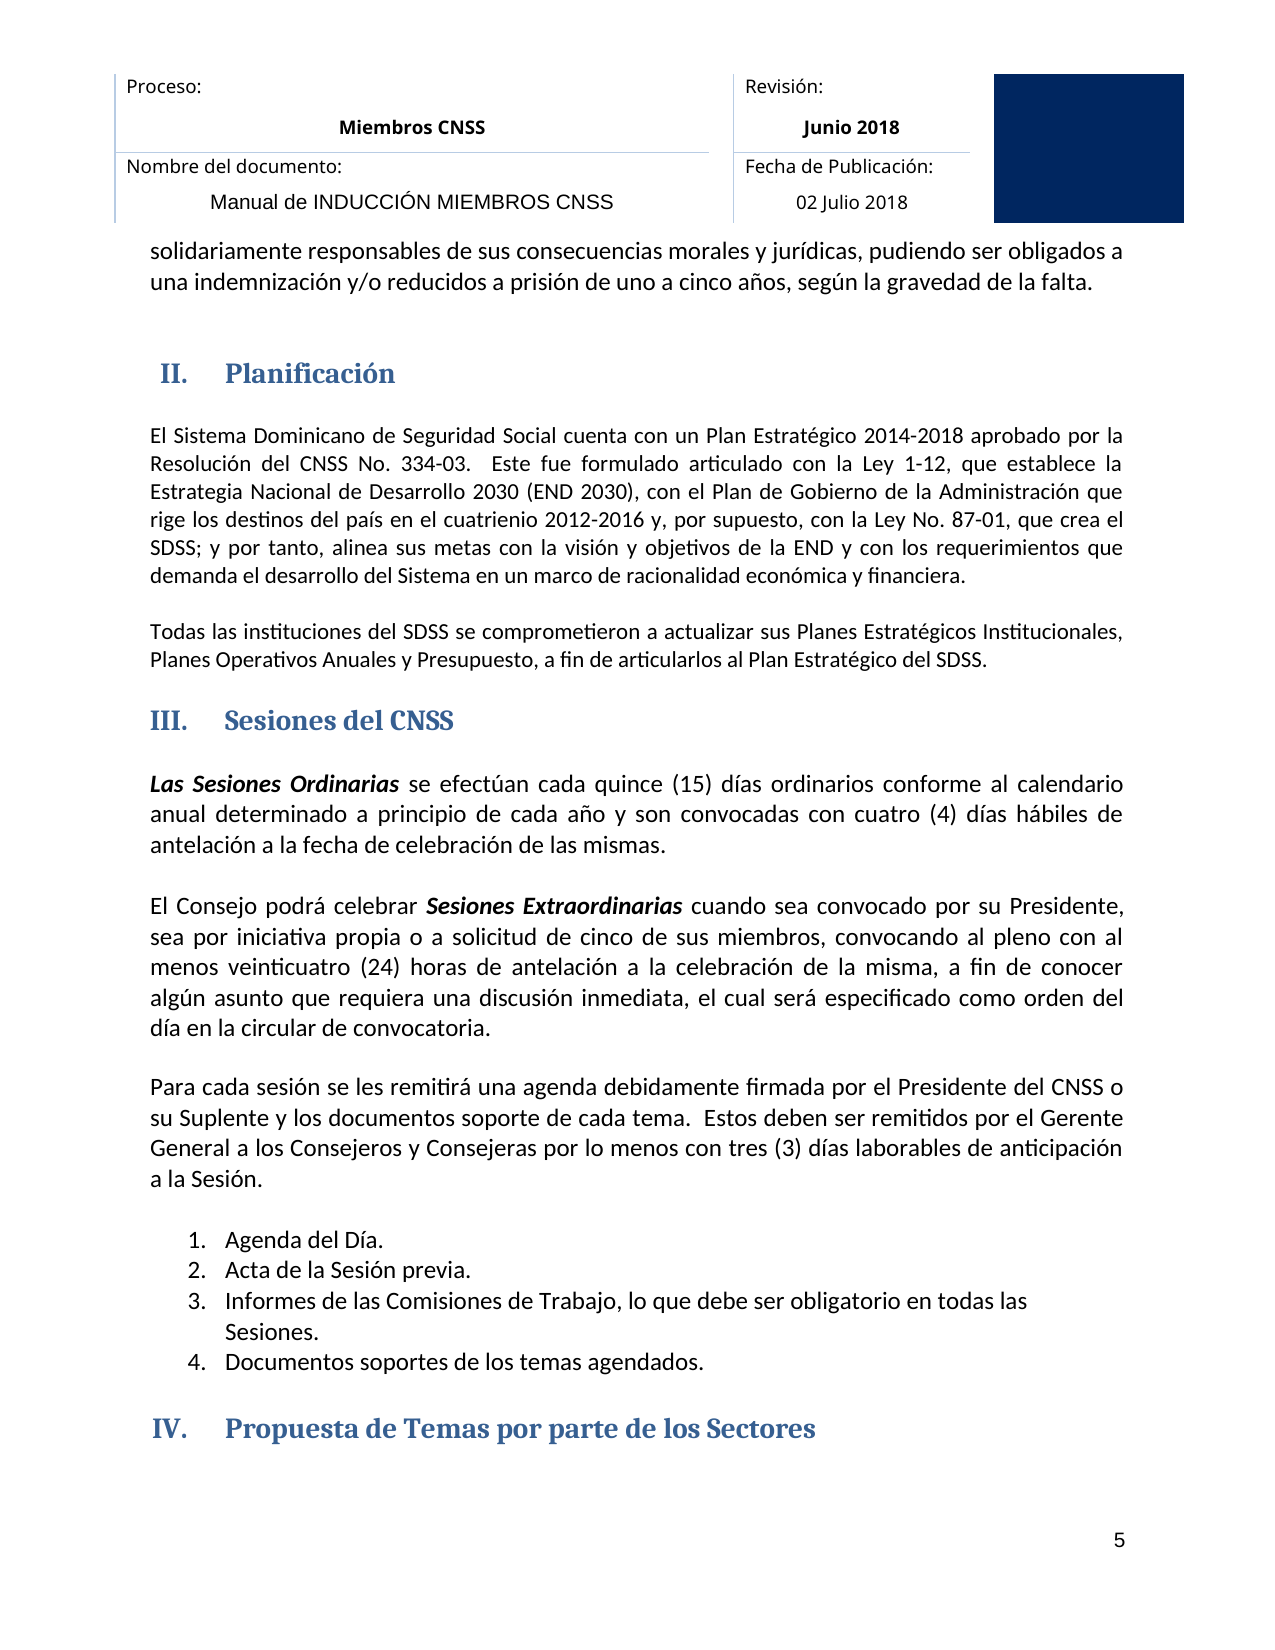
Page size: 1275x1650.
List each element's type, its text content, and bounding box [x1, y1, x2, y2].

list Acta de la Sesión previa. [187, 1254, 1125, 1285]
list Agenda del Día. [187, 1224, 1125, 1254]
list Informes de las Comisiones de Trabajo, lo que debe ser obligatorio en todas las Sesiones. [187, 1285, 1125, 1346]
text Para cada sesión se les remitirá una agenda debidamente firmada por el Presidente del CNSS o su Suplente y los documentos soporte de cada tema. Estos deben ser remitidos por el Gerente General a los Consejeros y Consejeras por lo menos con tres (3) días laborables de anticipación a la Sesión. [150, 1071, 1125, 1193]
list Propuesta de Temas por parte de los Sectores [187, 1412, 1125, 1446]
list Sesiones del CNSS [187, 704, 1125, 737]
text Las Sesiones Ordinarias se efectúan cada quince (15) días ordinarios conforme al calendario anual determinado a principio de cada año y son convocadas con cuatro (4) días hábiles de antelación a la fecha de celebración de las mismas. [150, 768, 1125, 859]
text El Sistema Dominicano de Seguridad Social cuenta con un Plan Estratégico 2014-2018 aprobado por la Resolución del CNSS No. 334-03. Este fue formulado articulado con la Ley 1-12, que establece la Estrategia Nacional de Desarrollo 2030 (END 2030), con el Plan de Gobierno de la Administración que rige los destinos del país en el cuatrienio 2012-2016 y, por supuesto, con la Ley No. 87-01, que crea el SDSS; y por tanto, alinea sus metas con la visión y objetivos de la END y con los requerimientos que demanda el desarrollo del Sistema en un marco de racionalidad económica y financiera. [150, 421, 1125, 589]
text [150, 235, 1125, 296]
text Todas las instituciones del SDSS se comprometieron a actualizar sus Planes Estratégicos Institucionales, Planes Operativos Anuales y Presupuesto, a fin de articularlos al Plan Estratégico del SDSS. [150, 617, 1125, 673]
list Documentos soportes de los temas agendados. [187, 1346, 1125, 1377]
list Planificación [187, 357, 1125, 391]
text El Consejo podrá celebrar Sesiones Extraordinarias cuando sea convocado por su Presidente, sea por iniciativa propia o a solicitud de cinco de sus miembros, convocando al pleno con al menos veinticuatro (24) horas de antelación a la celebración de la misma, a fin de conocer algún asunto que requiera una discusión inmediata, el cual será especificado como orden del día en la circular de convocatoria. [150, 890, 1125, 1043]
